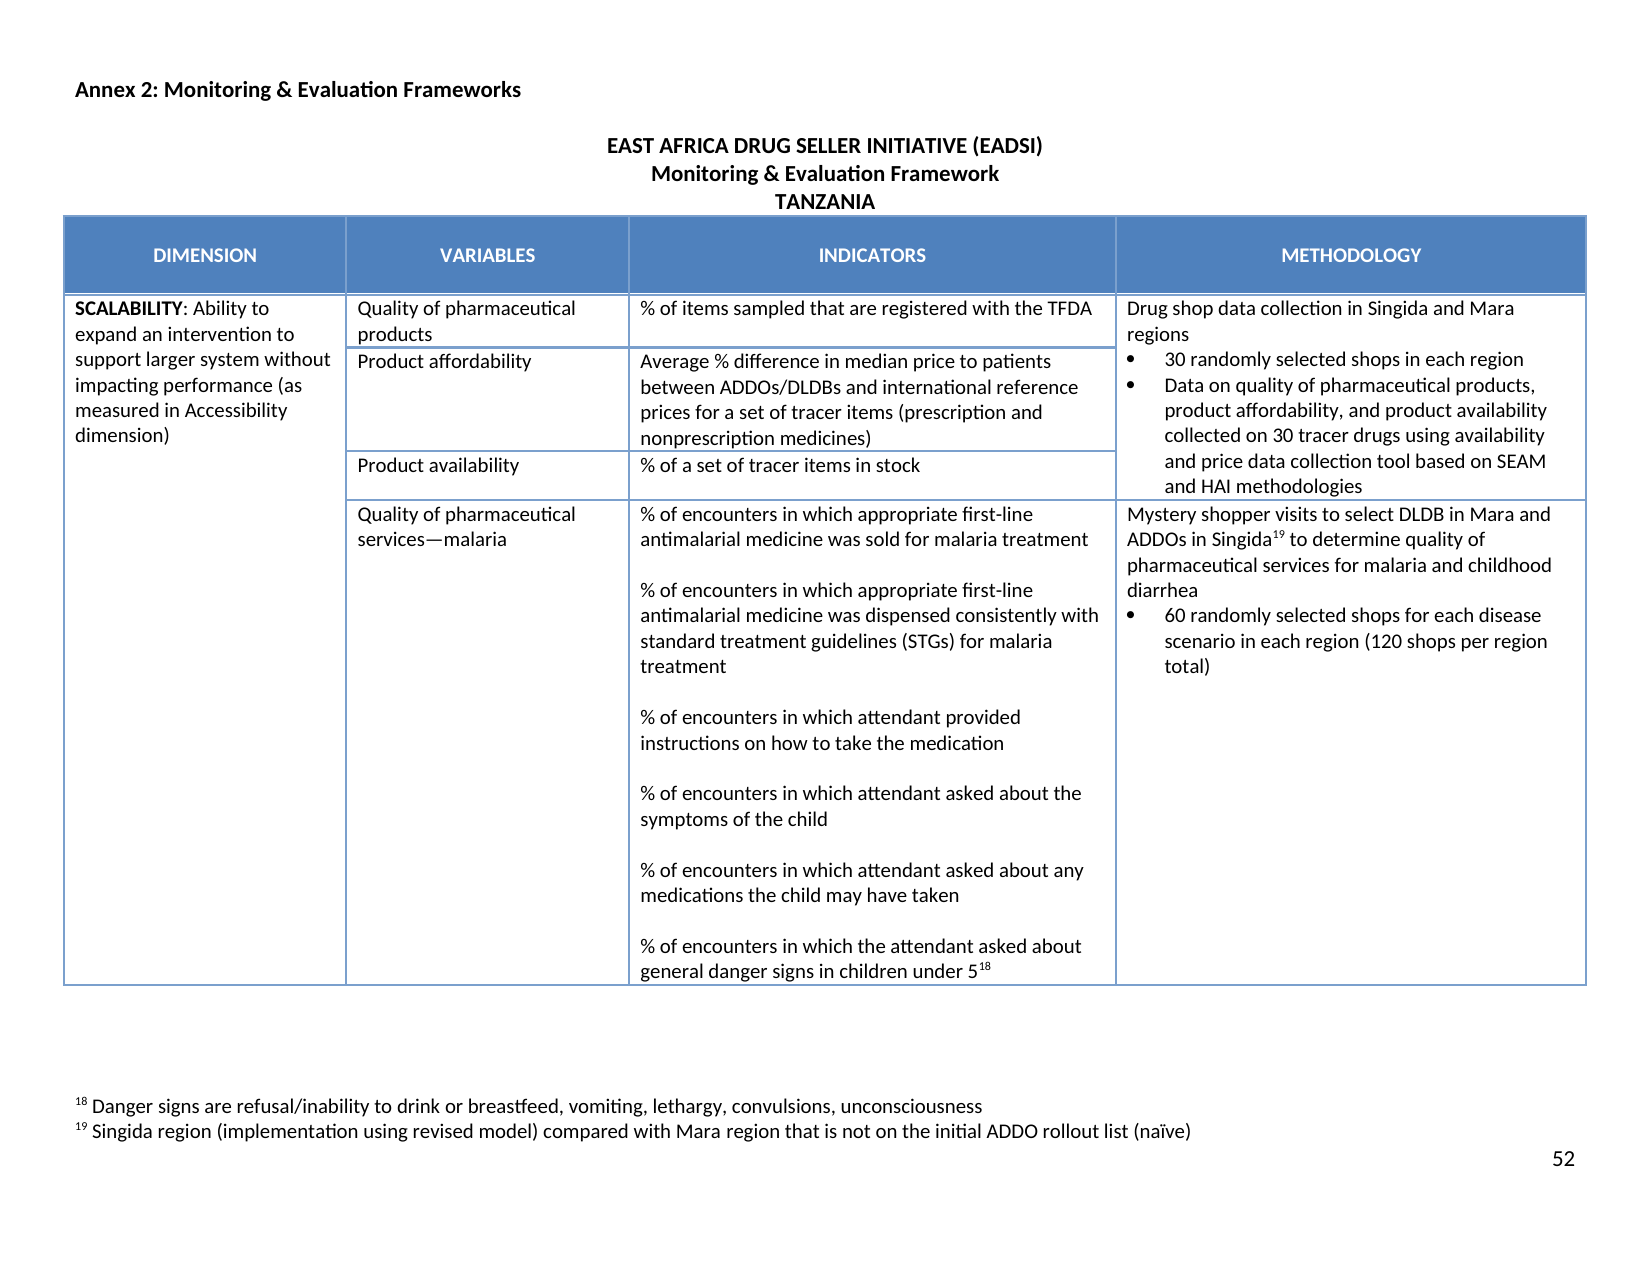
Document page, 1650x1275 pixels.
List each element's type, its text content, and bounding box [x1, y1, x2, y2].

text East Africa Drug Seller Initiative (EADSI) [75, 131, 1575, 159]
table_header METHODOLOGY [1117, 217, 1585, 293]
text TANZANIA [75, 187, 1575, 215]
table_cell Drug shop data collection in Singida and Mara regions 30 randomly selected shops in each region Data on quality of pharmaceutical products, product affordability, and product availability collected on 30 tracer drugs using availability and price data collection tool based on SEAM and HAI methodologies [1117, 296, 1585, 499]
table_header INDICATORS [630, 217, 1115, 293]
table_cell % of encounters in which appropriate first-line antimalarial medicine was sold for malaria treatment % of encounters in which appropriate first-line antimalarial medicine was dispensed consistently with standard treatment guidelines (STGs) for malaria treatment % of encounters in which attendant provided instructions on how to take the medication % of encounters in which attendant asked about the symptoms of the child % of encounters in which attendant asked about any medications the child may have taken % of encounters in which the attendant asked about general danger signs in children under 5 [630, 501, 1115, 984]
list Annex 2: Monitoring & Evaluation Frameworks [75, 75, 1575, 103]
table_cell Quality of pharmaceutical products [347, 296, 628, 346]
table_cell Product affordability [347, 349, 628, 450]
table_cell % of a set of tracer items in stock [630, 452, 1115, 499]
table_cell Average % difference in median price to patients between ADDOs/DLDBs and international reference prices for a set of tracer items (prescription and nonprescription medicines) [630, 349, 1115, 450]
table_cell SCALABILITY: Ability to expand an intervention to support larger system without impacting performance (as measured in Accessibility dimension) [65, 296, 345, 984]
table_cell Product availability [347, 452, 628, 499]
table_cell Quality of pharmaceutical services—malaria [347, 501, 628, 984]
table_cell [1117, 501, 1585, 984]
table_cell % of items sampled that are registered with the TFDA [630, 296, 1115, 346]
table_header DIMENSION [65, 217, 345, 293]
text Monitoring & Evaluation Framework [75, 159, 1575, 187]
table_header VARIABLES [347, 217, 628, 293]
